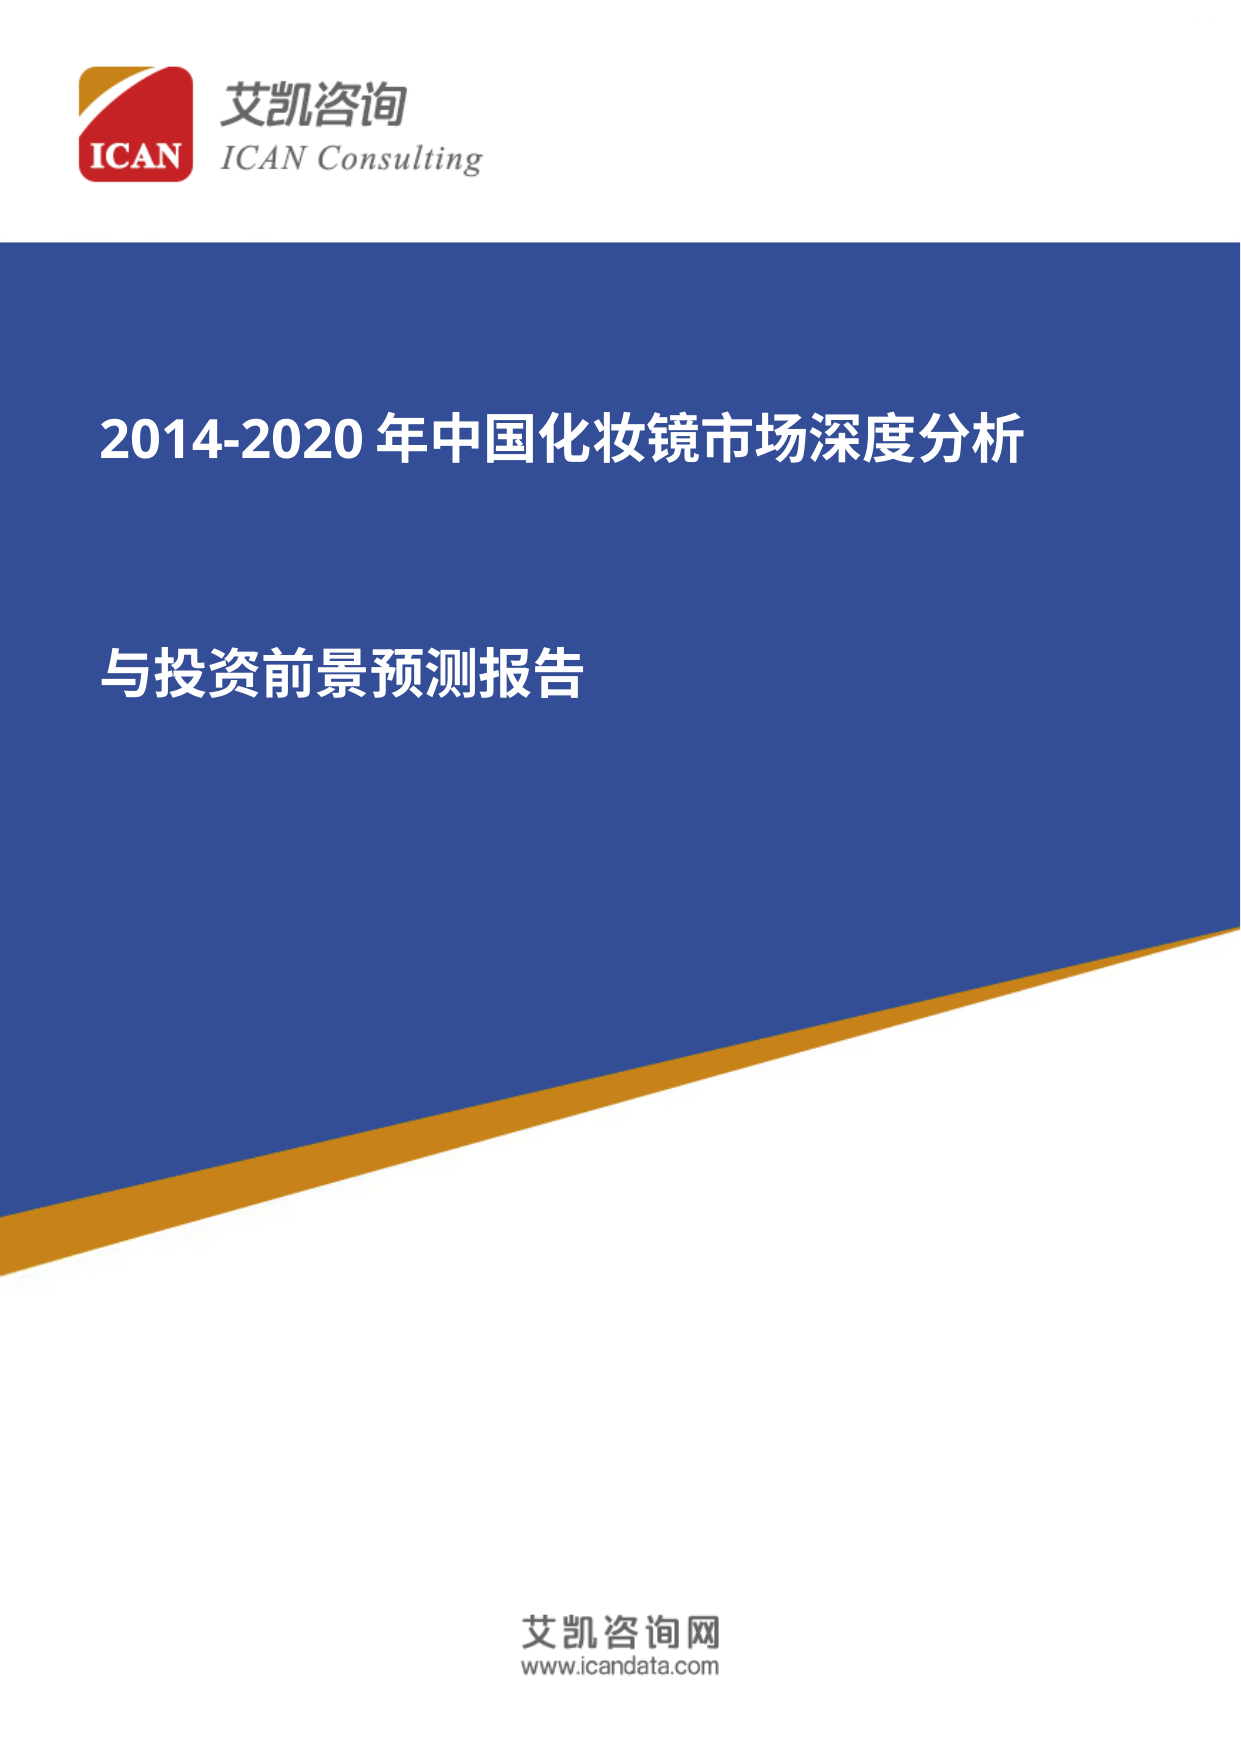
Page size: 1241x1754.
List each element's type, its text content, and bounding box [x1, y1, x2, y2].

subtitle 2014-2020年中国化妆镜市场深度分析与投资前景预测报告 [99, 386, 1053, 718]
picture [0, 5, 1241, 1754]
